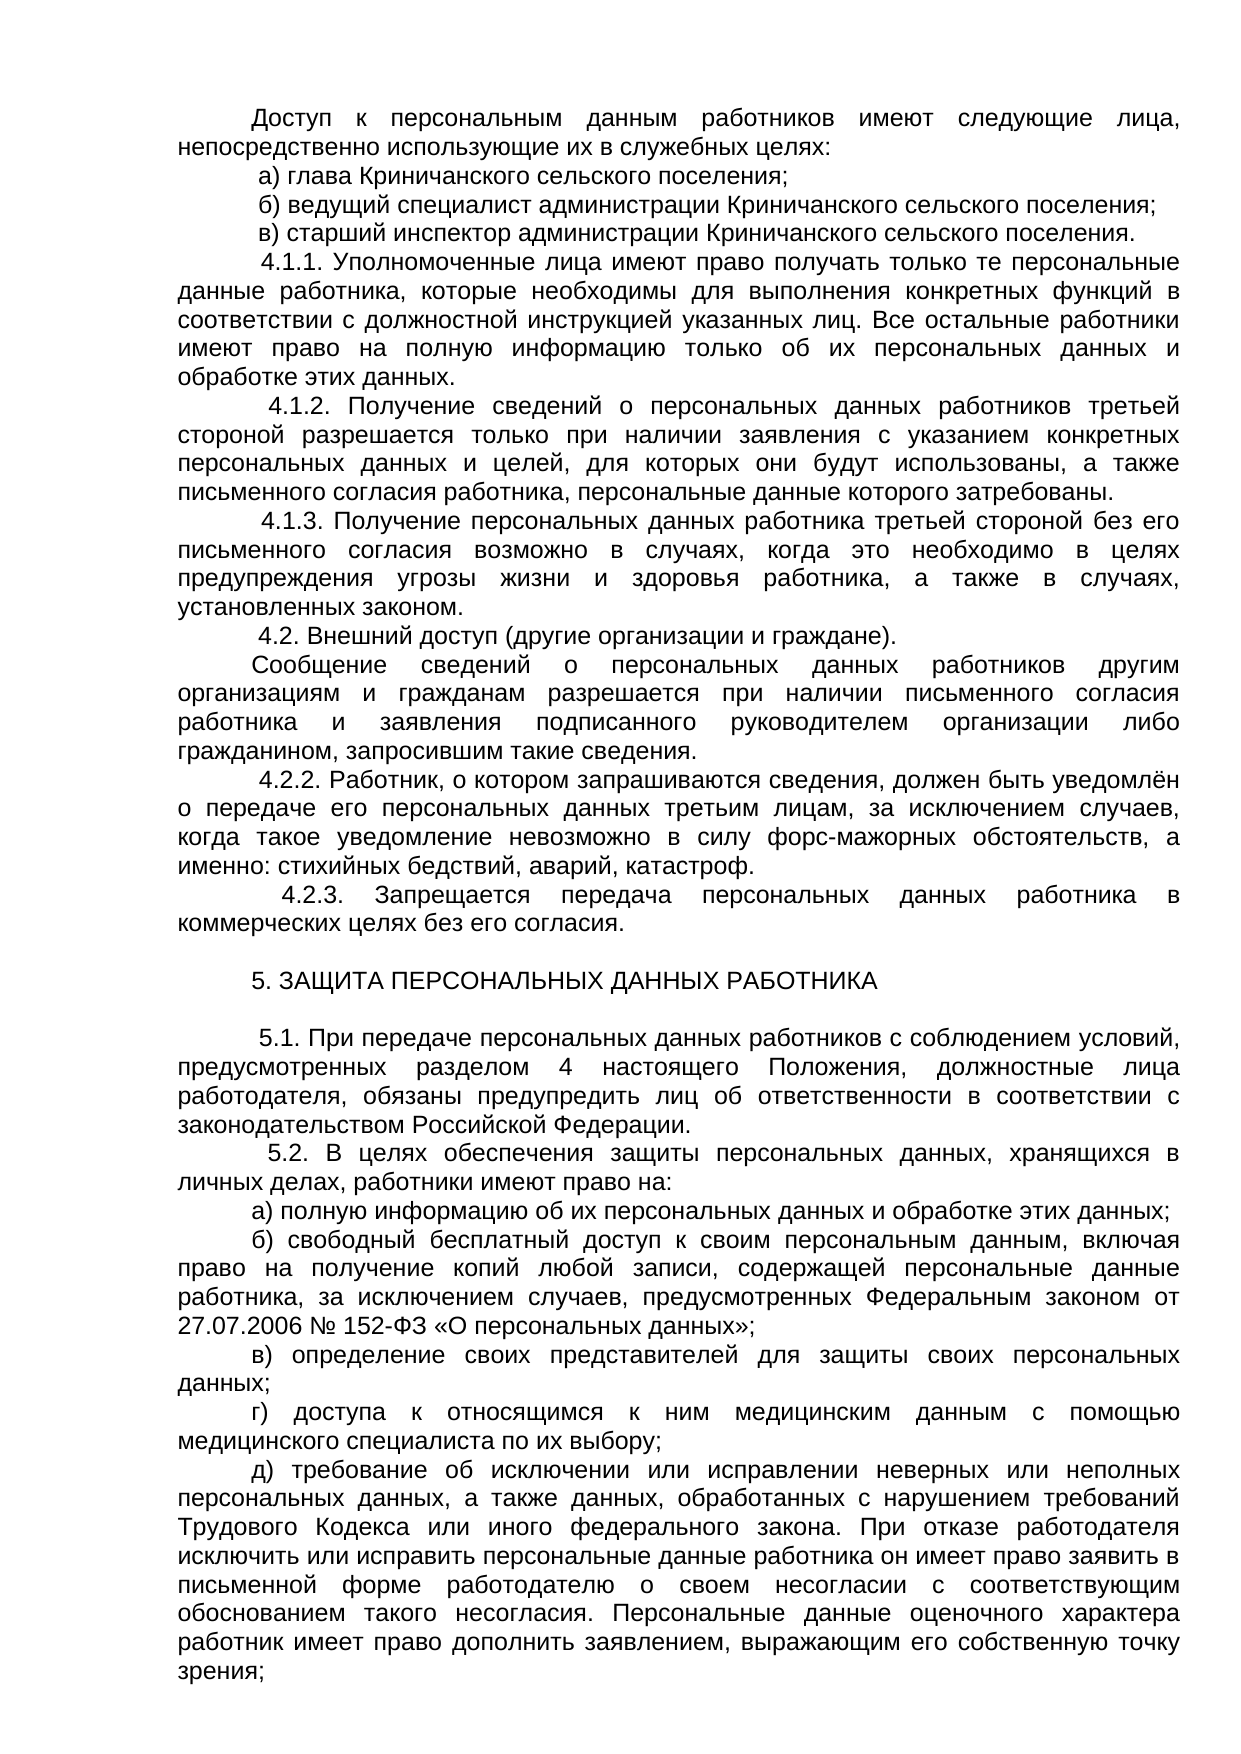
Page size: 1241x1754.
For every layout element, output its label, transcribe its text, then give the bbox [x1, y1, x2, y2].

text а) глава Криничанского сельского поселения; [177, 161, 1181, 190]
text 5. ЗАЩИТА ПЕРСОНАЛЬНЫХ ДАННЫХ РАБОТНИКА [177, 966, 1181, 995]
text г) доступа к относящимся к ним медицинским данным с помощью медицинского специалиста по их выбору; [177, 1397, 1181, 1455]
text в) определение своих представителей для защиты своих персональных данных; [177, 1340, 1181, 1397]
text 5.1. При передаче персональных данных работников с соблюдением условий, предусмотренных разделом 4 настоящего Положения, должностные лица работодателя, обязаны предупредить лиц об ответственности в соответствии с законодательством Российской Федерации. [177, 1023, 1181, 1138]
text д) требование об исключении или исправлении неверных или неполных персональных данных, а также данных, обработанных с нарушением требований Трудового Кодекса или иного федерального закона. При отказе работодателя исключить или исправить персональные данные работника он имеет право заявить в письменной форме работодателю о своем несогласии с соответствующим обоснованием такого несогласия. Персональные данные оценочного характера работник имеет право дополнить заявлением, выражающим его собственную точку зрения; [177, 1455, 1181, 1685]
text 4.1.3. Получение персональных данных работника третьей стороной без его письменного согласия возможно в случаях, когда это необходимо в целях предупреждения угрозы жизни и здоровья работника, а также в случаях, установленных законом. [177, 506, 1181, 621]
text 4.1.2. Получение сведений о персональных данных работников третьей стороной разрешается только при наличии заявления с указанием конкретных персональных данных и целей, для которых они будут использованы, а также письменного согласия работника, персональные данные которого затребованы. [177, 391, 1181, 506]
text Доступ к персональным данным работников имеют следующие лица, непосредственно использующие их в служебных целях: [177, 103, 1181, 161]
text б) свободный бесплатный доступ к своим персональным данным, включая право на получение копий любой записи, содержащей персональные данные работника, за исключением случаев, предусмотренных Федеральным законом от 27.07.2006 № 152-ФЗ «О персональных данных»; [177, 1225, 1181, 1340]
text Сообщение сведений о персональных данных работников другим организациям и гражданам разрешается при наличии письменного согласия работника и заявления подписанного руководителем организации либо гражданином, запросившим такие сведения. [177, 650, 1181, 765]
text а) полную информацию об их персональных данных и обработке этих данных; [177, 1196, 1181, 1225]
text 4.2. Внешний доступ (другие организации и граждане). [177, 621, 1181, 650]
text в) старший инспектор администрации Криничанского сельского поселения. [177, 218, 1181, 247]
text 4.2.3. Запрещается передача персональных данных работника в коммерческих целях без его согласия. [177, 880, 1181, 937]
text 4.2.2. Работник, о котором запрашиваются сведения, должен быть уведомлён о передаче его персональных данных третьим лицам, за исключением случаев, когда такое уведомление невозможно в силу форс-мажорных обстоятельств, а именно: стихийных бедствий, аварий, катастроф. [177, 765, 1181, 880]
text 4.1.1. Уполномоченные лица имеют право получать только те персональные данные работника, которые необходимы для выполнения конкретных функций в соответствии с должностной инструкцией указанных лиц. Все остальные работники имеют право на полную информацию только об их персональных данных и обработке этих данных. [177, 247, 1181, 391]
text б) ведущий специалист администрации Криничанского сельского поселения; [177, 190, 1181, 218]
text 5.2. В целях обеспечения защиты персональных данных, хранящихся в личных делах, работники имеют право на: [177, 1138, 1181, 1196]
